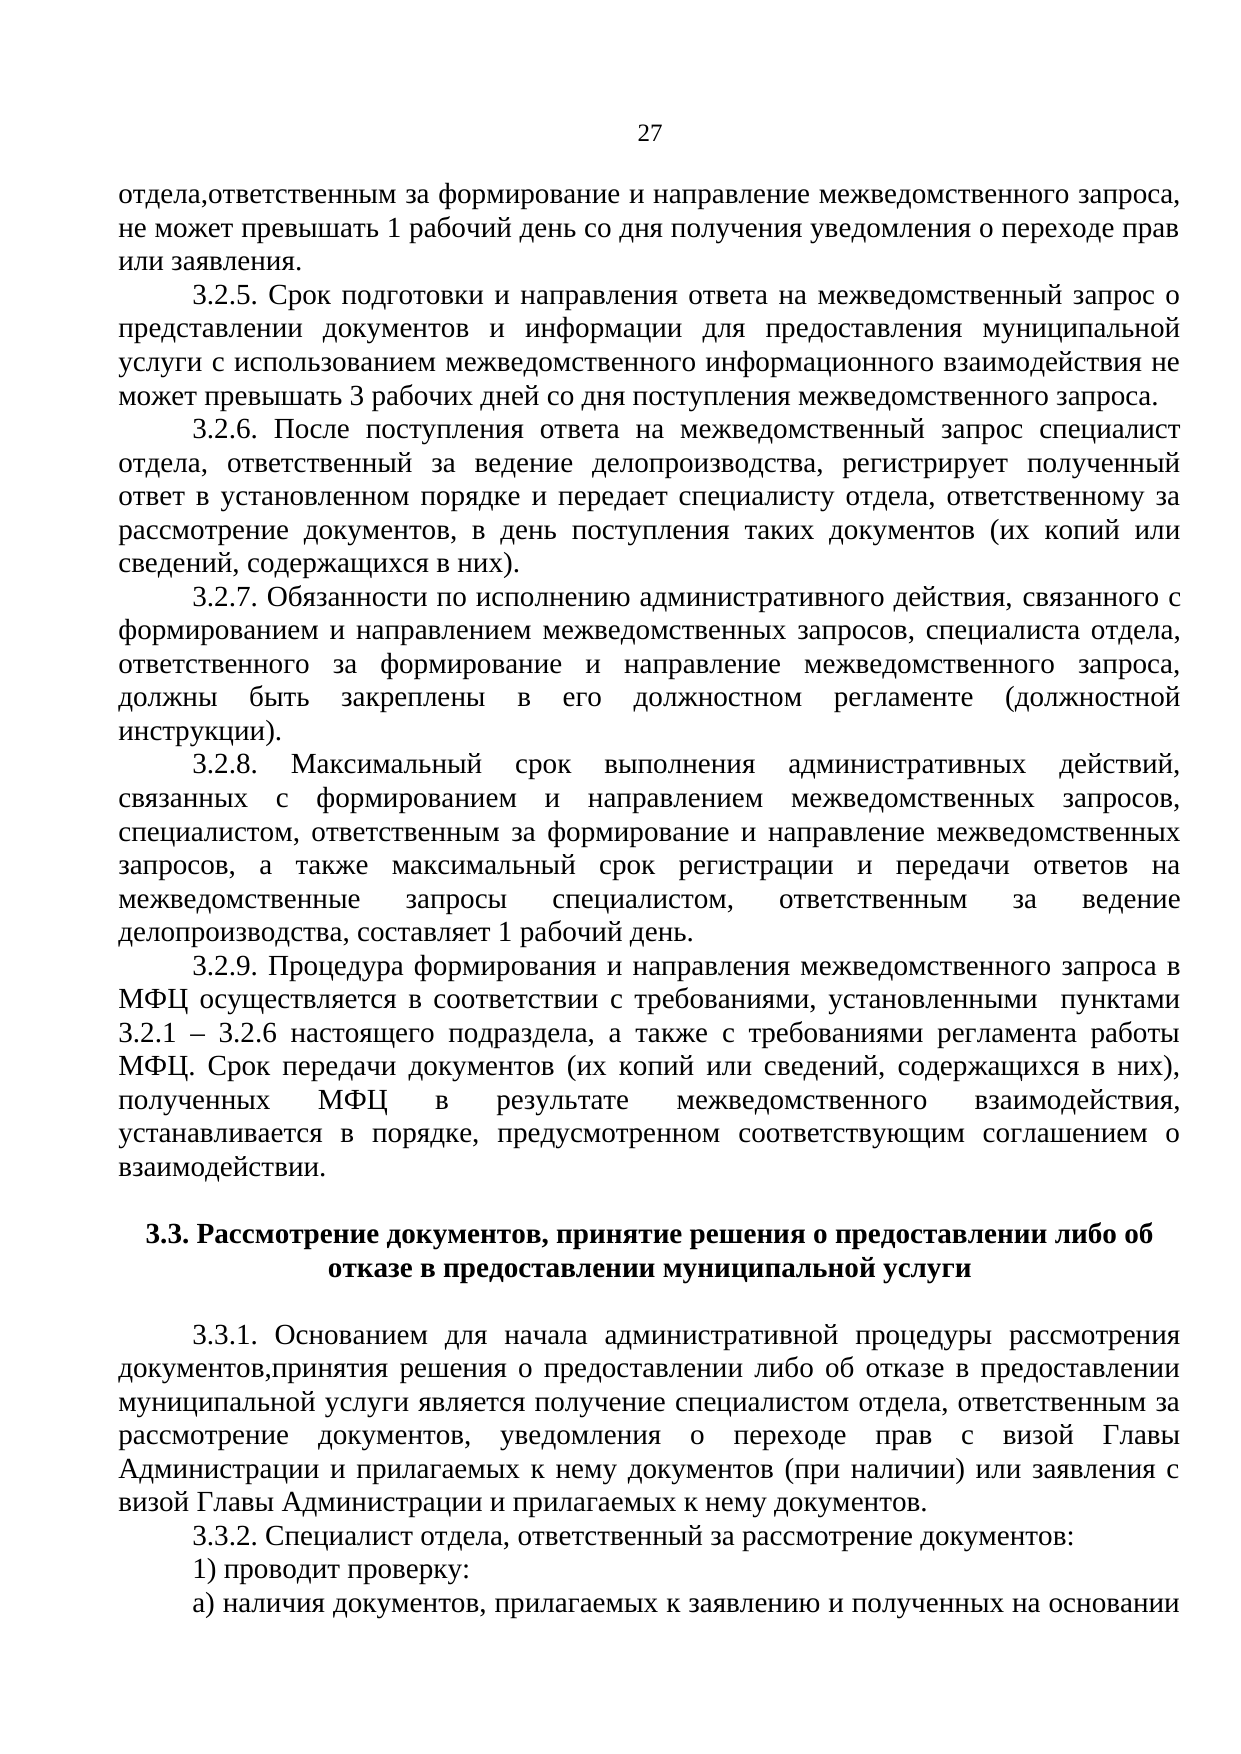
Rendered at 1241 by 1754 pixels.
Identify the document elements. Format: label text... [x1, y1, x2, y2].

text 3.3.2. Специалист отдела, ответственный за рассмотрение документов: [118, 1518, 1181, 1552]
text 3.3. Рассмотрение документов, принятие решения о предоставлении либо об отказе в предоставлении муниципальной услуги [118, 1216, 1181, 1283]
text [118, 1585, 1181, 1619]
text 3.2.5. Срок подготовки и направления ответа на межведомственный запрос о представлении документов и информации для предоставления муниципальной услуги с использованием межведомственного информационного взаимодействия не может превышать 3 рабочих дней со дня поступления межведомственного запроса. [118, 277, 1181, 411]
text 3.3.1. Основанием для начала административной процедуры рассмотрения документов,принятия решения о предоставлении либо об отказе в предоставлении муниципальной услуги является получение специалистом отдела, ответственным за рассмотрение документов, уведомления о переходе прав с визой Главы Администрации и прилагаемых к нему документов (при наличии) или заявления с визой Главы Администрации и прилагаемых к нему документов. [118, 1317, 1181, 1518]
text 3.2.7. Обязанности по исполнению административного действия, связанного с формированием и направлением межведомственных запросов, специалиста отдела, ответственного за формирование и направление межведомственного запроса, должны быть закреплены в его должностном регламенте (должностной инструкции). [118, 579, 1181, 747]
text 3.2.6. После поступления ответа на межведомственный запрос специалист отдела, ответственный за ведение делопроизводства, регистрирует полученный ответ в установленном порядке и передает специалисту отдела, ответственному за рассмотрение документов, в день поступления таких документов (их копий или сведений, содержащихся в них). [118, 411, 1181, 579]
text 3.2.8. Максимальный срок выполнения административных действий, связанных с формированием и направлением межведомственных запросов, специалистом, ответственным за формирование и направление межведомственных запросов, а также максимальный срок регистрации и передачи ответов на межведомственные запросы специалистом, ответственным за ведение делопроизводства, составляет 1 рабочий день. [118, 747, 1181, 948]
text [118, 176, 1181, 277]
text 3.2.9. Процедура формирования и направления межведомственного запроса в МФЦ осуществляется в соответствии с требованиями, установленными пунктами 3.2.1 – 3.2.6 настоящего подраздела, а также с требованиями регламента работы МФЦ. Срок передачи документов (их копий или сведений, содержащихся в них), полученных МФЦ в результате межведомственного взаимодействия, устанавливается в порядке, предусмотренном соответствующим соглашением о взаимодействии. [118, 948, 1181, 1183]
text 1) проводит проверку: [118, 1552, 1181, 1585]
